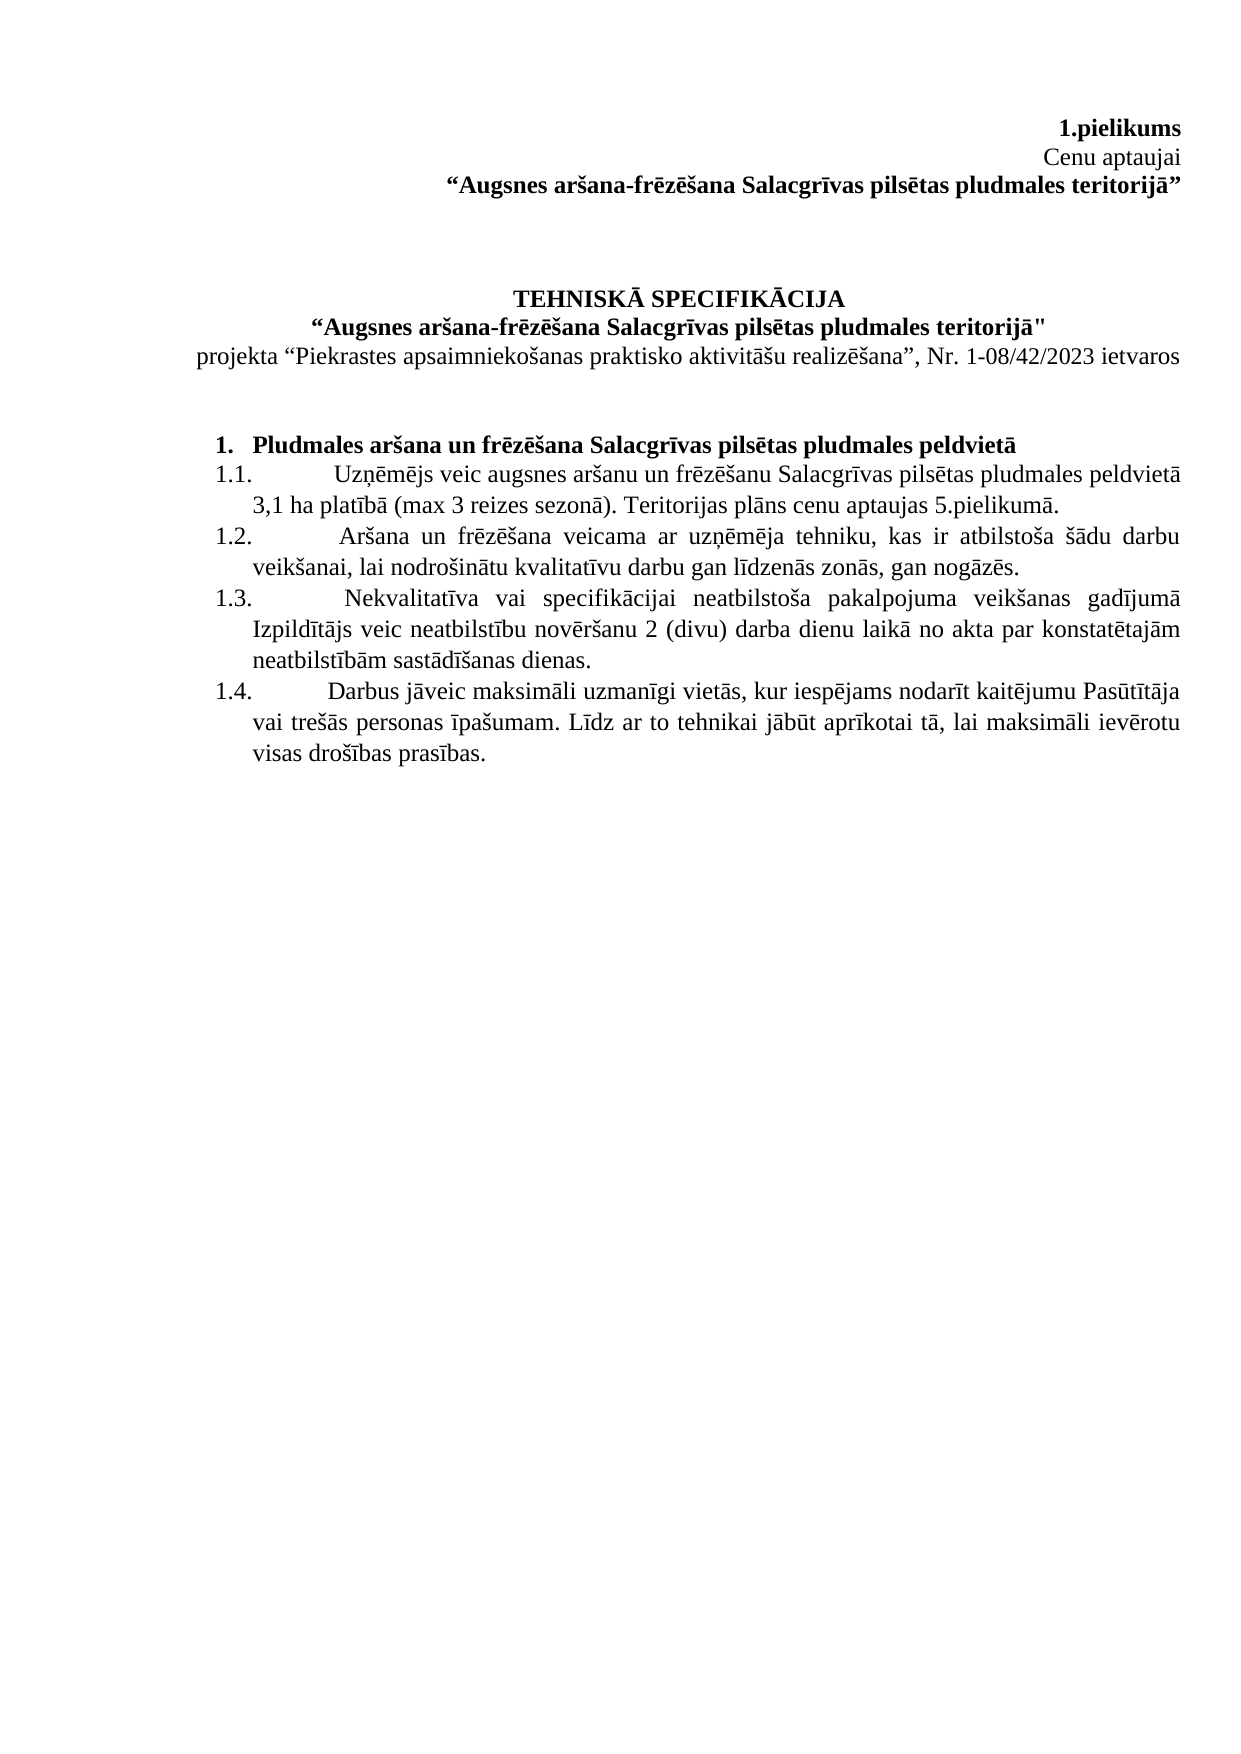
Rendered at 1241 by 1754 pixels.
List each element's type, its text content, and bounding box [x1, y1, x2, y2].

text “Augsnes aršana-frēzēšana Salacgrīvas pilsētas pludmales teritorijā" [177, 312, 1181, 341]
text Cenu aptaujai [177, 142, 1181, 170]
list Uzņēmējs veic augsnes aršanu un frēzēšanu Salacgrīvas pilsētas pludmales peldvietā 3,1 ha platībā (max 3 reizes sezonā). Teritorijas plāns cenu aptaujas 5.pielikumā. [215, 459, 1181, 518]
list Darbus jāveic maksimāli uzmanīgi vietās, kur iespējams nodarīt kaitējumu Pasūtītāja vai trešās personas īpašumam. Līdz ar to tehnikai jābūt aprīkotai tā, lai maksimāli ievērotu visas drošības prasības. [215, 676, 1181, 767]
list Nekvalitatīva vai specifikācijai neatbilstoša pakalpojuma veikšanas gadījumā Izpildītājs veic neatbilstību novēršanu 2 (divu) darba dienu laikā no akta par konstatētajām neatbilstībām sastādīšanas dienas. [215, 583, 1181, 674]
text TEHNISKĀ SPECIFIKĀCIJA [177, 284, 1181, 312]
text 1.pielikums [177, 113, 1181, 142]
list Pludmales aršana un frēzēšana Salacgrīvas pilsētas pludmales peldvietā [215, 430, 1181, 459]
text “Augsnes aršana-frēzēšana Salacgrīvas pilsētas pludmales teritorijā” [177, 170, 1181, 199]
text projekta “Piekrastes apsaimniekošanas praktisko aktivitāšu realizēšana”, Nr. 1-08/42/2023 ietvaros [177, 341, 1181, 370]
list Aršana un frēzēšana veicama ar uzņēmēja tehniku, kas ir atbilstoša šādu darbu veikšanai, lai nodrošinātu kvalitatīvu darbu gan līdzenās zonās, gan nogāzēs. [215, 521, 1181, 581]
